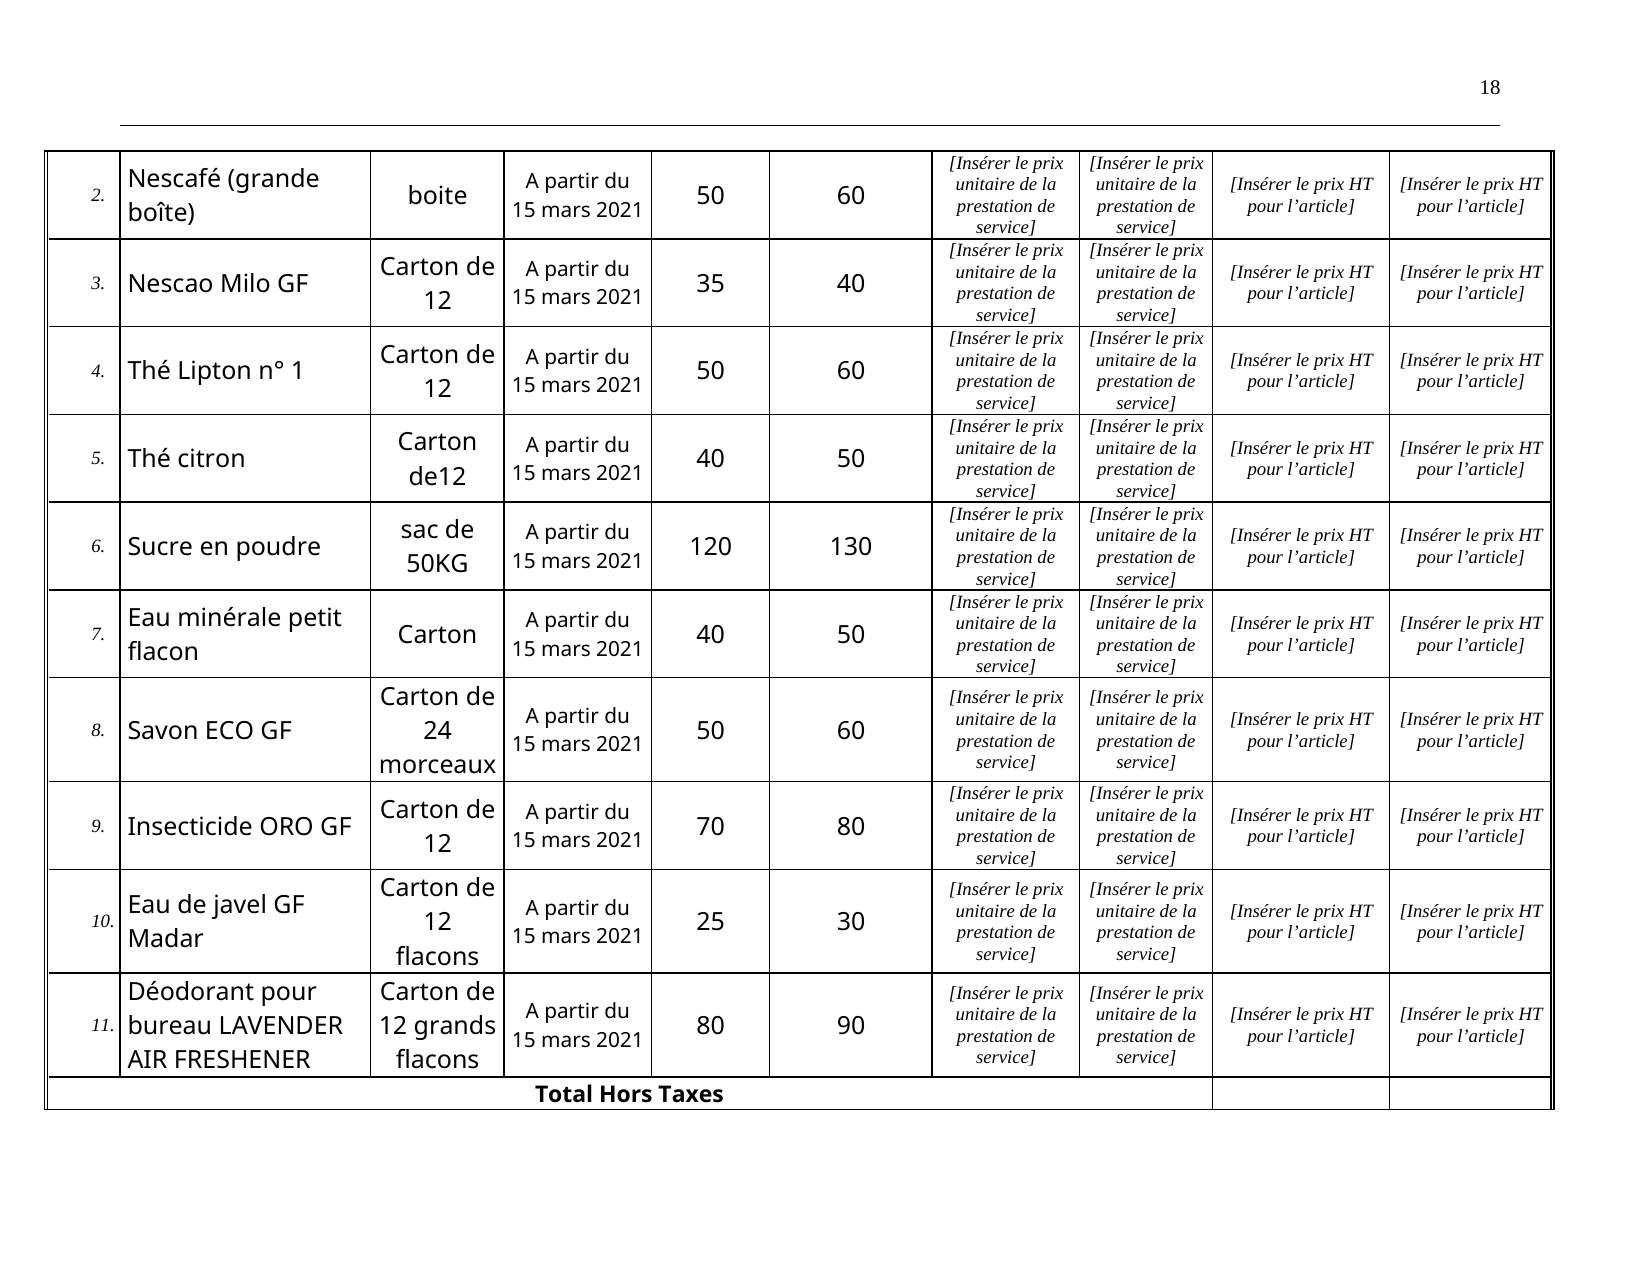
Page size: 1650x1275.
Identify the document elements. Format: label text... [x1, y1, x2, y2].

table_cell [Insérer le prix HT pour l’article] [1390, 240, 1550, 326]
table_cell Nescafé (grande boîte) [121, 152, 370, 238]
table_cell Carton de 24 morceaux [371, 678, 503, 781]
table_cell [1390, 152, 1550, 238]
table_cell A partir du 15 mars 2021 [505, 415, 651, 501]
table_cell [Insérer le prix HT pour l’article] [1213, 974, 1389, 1076]
table_cell Eau de javel GF Madar [121, 870, 370, 972]
table_cell [Insérer le prix HT pour l’article] [1390, 415, 1550, 501]
table_cell [Insérer le prix unitaire de la prestation de service] [933, 870, 1079, 972]
table_cell 25 [652, 870, 769, 972]
table_cell [Insérer le prix HT pour l’article] [1390, 870, 1550, 972]
table_cell [Insérer le prix HT pour l’article] [1390, 591, 1550, 677]
table_cell [Insérer le prix HT pour l’article] [1390, 503, 1550, 589]
table_cell [Insérer le prix unitaire de la prestation de service] [1080, 782, 1212, 868]
table_cell 50 [652, 152, 769, 238]
table_cell 130 [770, 503, 931, 589]
table_cell sac de 50KG [371, 503, 503, 589]
table_cell [48, 590, 119, 677]
table_cell [1390, 1078, 1550, 1109]
table_cell [Insérer le prix HT pour l’article] [1213, 240, 1389, 326]
table_cell A partir du 15 mars 2021 [505, 678, 651, 781]
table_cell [1080, 152, 1212, 238]
table_cell [48, 415, 119, 501]
table_cell Carton de 12 [371, 327, 503, 413]
table_cell [Insérer le prix unitaire de la prestation de service] [1080, 678, 1212, 781]
table_cell [Insérer le prix HT pour l’article] [1213, 327, 1389, 413]
table_cell [Insérer le prix unitaire de la prestation de service] [1080, 503, 1212, 589]
table_cell A partir du 15 mars 2021 [505, 870, 651, 972]
table_cell [Insérer le prix unitaire de la prestation de service] [933, 327, 1079, 413]
table_cell [Insérer le prix unitaire de la prestation de service] [933, 503, 1079, 589]
table_cell [Insérer le prix HT pour l’article] [1390, 974, 1550, 1076]
table_cell [Insérer le prix unitaire de la prestation de service] [933, 240, 1079, 326]
table_cell [1213, 1078, 1389, 1109]
table_cell [Insérer le prix unitaire de la prestation de service] [933, 415, 1079, 501]
table_cell [48, 502, 119, 589]
table_cell A partir du 15 mars 2021 [505, 240, 651, 326]
table_cell 50 [770, 415, 931, 501]
table_cell [Insérer le prix HT pour l’article] [1390, 782, 1550, 868]
table_cell 70 [652, 782, 769, 868]
table_cell A partir du 15 mars 2021 [505, 974, 651, 1076]
table_cell [Insérer le prix HT pour l’article] [1213, 415, 1389, 501]
table_cell [Insérer le prix HT pour l’article] [1213, 870, 1389, 972]
table_cell [Insérer le prix HT pour l’article] [1213, 782, 1389, 868]
table_cell Thé citron [121, 415, 370, 501]
table_cell A partir du 15 mars 2021 [505, 503, 651, 589]
table_cell [48, 239, 119, 326]
table_cell [48, 782, 119, 868]
table_cell [Insérer le prix unitaire de la prestation de service] [933, 591, 1079, 677]
table_cell 40 [770, 240, 931, 326]
table_cell Carton de12 [371, 415, 503, 501]
table_cell Déodorant pour bureau LAVENDER AIR FRESHENER [121, 974, 370, 1076]
table_cell [Insérer le prix unitaire de la prestation de service] [1080, 974, 1212, 1076]
table_cell 50 [652, 678, 769, 781]
table_cell Total Hors Taxes [48, 1077, 1212, 1109]
table_cell boite [371, 152, 503, 238]
table_cell 80 [770, 782, 931, 868]
table_cell 80 [652, 974, 769, 1076]
table_cell [Insérer le prix unitaire de la prestation de service] [933, 974, 1079, 1076]
table_cell Savon ECO GF [121, 678, 370, 781]
table_cell [Insérer le prix HT pour l’article] [1213, 591, 1389, 677]
table_cell 40 [652, 415, 769, 501]
table_cell Eau minérale petit flacon [121, 591, 370, 677]
table_cell [Insérer le prix unitaire de la prestation de service] [1080, 415, 1212, 501]
table_cell 60 [770, 152, 931, 238]
table_cell [48, 327, 119, 413]
table_cell [48, 152, 119, 238]
table_cell [48, 973, 119, 1076]
table_cell [48, 870, 119, 972]
table_cell 50 [770, 591, 931, 677]
table_cell [Insérer le prix HT pour l’article] [1390, 678, 1550, 781]
table_cell 60 [770, 678, 931, 781]
table_cell 120 [652, 503, 769, 589]
table_cell Carton de 12 [371, 782, 503, 868]
table_cell [48, 678, 119, 781]
table_cell Carton de 12 grands flacons [371, 974, 503, 1076]
table_cell 90 [770, 974, 931, 1076]
table_cell Insecticide ORO GF [121, 782, 370, 868]
table_cell [Insérer le prix unitaire de la prestation de service] [933, 782, 1079, 868]
table_cell [Insérer le prix unitaire de la prestation de service] [1080, 240, 1212, 326]
table_cell 35 [652, 240, 769, 326]
table_cell Carton [371, 591, 503, 677]
table_cell 40 [652, 591, 769, 677]
table_cell Carton de 12 flacons [371, 870, 503, 972]
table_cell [505, 152, 651, 238]
table_cell [Insérer le prix unitaire de la prestation de service] [933, 678, 1079, 781]
table_cell [Insérer le prix HT pour l’article] [1390, 327, 1550, 413]
table_cell [Insérer le prix unitaire de la prestation de service] [1080, 327, 1212, 413]
table_cell A partir du 15 mars 2021 [505, 327, 651, 413]
table_cell Sucre en poudre [121, 503, 370, 589]
table_cell 30 [770, 870, 931, 972]
table_cell [Insérer le prix HT pour l’article] [1213, 503, 1389, 589]
table_cell Nescao Milo GF [121, 240, 370, 326]
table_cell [933, 152, 1079, 238]
table_cell [Insérer le prix unitaire de la prestation de service] [1080, 591, 1212, 677]
table_cell Thé Lipton n° 1 [121, 327, 370, 413]
table_cell A partir du 15 mars 2021 [505, 782, 651, 868]
table_cell A partir du 15 mars 2021 [505, 591, 651, 677]
table_cell 60 [770, 327, 931, 413]
table_cell 50 [652, 327, 769, 413]
table_cell [Insérer le prix HT pour l’article] [1213, 678, 1389, 781]
table_cell [Insérer le prix unitaire de la prestation de service] [1080, 870, 1212, 972]
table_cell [1213, 152, 1389, 238]
table_cell Carton de 12 [371, 240, 503, 326]
